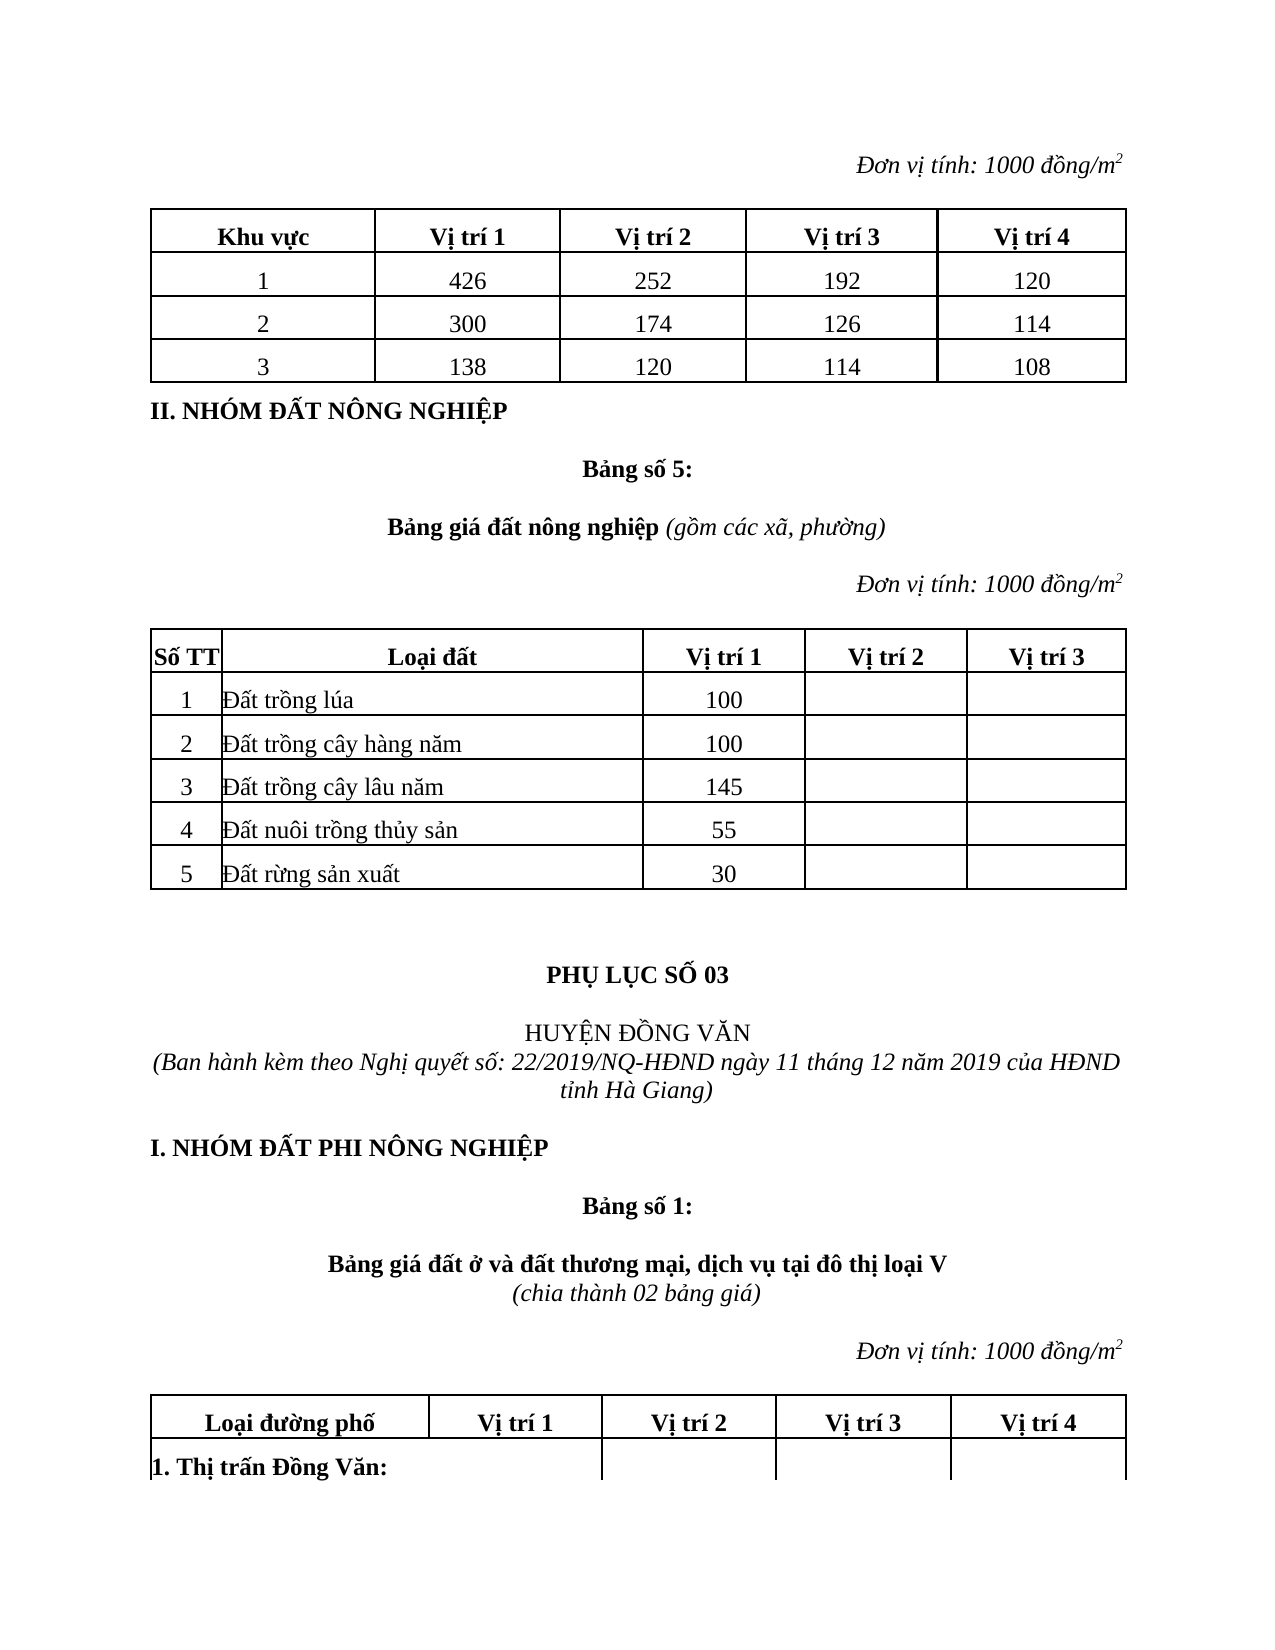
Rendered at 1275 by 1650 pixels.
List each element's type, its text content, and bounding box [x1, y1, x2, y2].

table_header Vị trí 1 [644, 630, 804, 671]
table_cell Đất rừng sản xuất [223, 846, 642, 887]
table_header Loại đường phố [152, 1396, 428, 1437]
table_cell 145 [644, 760, 804, 801]
table_cell Đất trồng lúa [223, 673, 642, 714]
text Đơn vị tính: 1000 đồng/m2 [150, 569, 1125, 598]
table_cell 114 [939, 297, 1125, 338]
table_header Vị trí 2 [603, 1396, 775, 1437]
table_cell 30 [644, 846, 804, 887]
table_header Vị trí 3 [777, 1396, 950, 1437]
table_header Vị trí 2 [806, 630, 966, 671]
table_cell 2 [152, 716, 221, 757]
table_cell 1. Thị trấn Đồng Văn: [152, 1439, 601, 1480]
table_cell 5 [152, 846, 221, 887]
table_cell [968, 716, 1125, 757]
table_cell 55 [644, 803, 804, 844]
table_header Vị trí 1 [376, 210, 559, 251]
table_cell [968, 803, 1125, 844]
table_cell 174 [561, 297, 745, 338]
table_cell Đất trồng cây lâu năm [223, 760, 642, 801]
table_cell 100 [644, 673, 804, 714]
table_cell [806, 846, 966, 887]
table_header Khu vực [152, 210, 374, 251]
text I. NHÓM ĐẤT PHI NÔNG NGHIỆP [150, 1133, 1125, 1162]
table_cell 3 [152, 760, 221, 801]
table_cell 138 [376, 340, 559, 381]
text Bảng số 1: [150, 1191, 1125, 1220]
table_cell 3 [152, 340, 374, 381]
table_cell [777, 1439, 950, 1480]
table_header Vị trí 4 [939, 210, 1125, 251]
table_cell 252 [561, 253, 745, 294]
table_cell 2 [152, 297, 374, 338]
table_cell Đất trồng cây hàng năm [223, 716, 642, 757]
text Bảng giá đất ở và đất thương mại, dịch vụ tại đô thị loại V (chia thành 02 bảng giá) [150, 1249, 1125, 1307]
table_header Số TT [152, 630, 221, 671]
table_cell 426 [376, 253, 559, 294]
text HUYỆN ĐỒNG VĂN (Ban hành kèm theo Nghị quyết số: 22/2019/NQ-HĐND ngày 11 tháng 12 năm 2019 của HĐND tỉnh Hà Giang) [150, 1018, 1125, 1104]
table_header Vị trí 4 [952, 1396, 1125, 1437]
table_cell 100 [644, 716, 804, 757]
table_cell 114 [747, 340, 936, 381]
table_cell 300 [376, 297, 559, 338]
text Bảng số 5: [150, 454, 1125, 482]
table_header Vị trí 3 [968, 630, 1125, 671]
table_cell [952, 1439, 1125, 1480]
text Đơn vị tính: 1000 đồng/m2 [150, 150, 1125, 179]
table_header Loại đất [223, 630, 642, 671]
table_cell 108 [939, 340, 1125, 381]
table_cell 4 [152, 803, 221, 844]
table_header Vị trí 3 [747, 210, 936, 251]
table_cell [968, 846, 1125, 887]
text II. NHÓM ĐẤT NÔNG NGHIỆP [150, 396, 1125, 424]
table_cell [806, 716, 966, 757]
table_cell 120 [939, 253, 1125, 294]
table_cell [968, 673, 1125, 714]
table_cell 126 [747, 297, 936, 338]
table_cell [806, 803, 966, 844]
table_header Vị trí 1 [430, 1396, 601, 1437]
table_cell [603, 1439, 775, 1480]
table_cell [806, 760, 966, 801]
table_cell [968, 760, 1125, 801]
table_cell 120 [561, 340, 745, 381]
table_cell 192 [747, 253, 936, 294]
table_cell [806, 673, 966, 714]
table_header Vị trí 2 [561, 210, 745, 251]
text PHỤ LỤC SỐ 03 [150, 960, 1125, 989]
table_cell Đất nuôi trồng thủy sản [223, 803, 642, 844]
table_cell 1 [152, 673, 221, 714]
text Đơn vị tính: 1000 đồng/m2 [150, 1336, 1125, 1364]
table_cell 1 [152, 253, 374, 294]
text Bảng giá đất nông nghiệp (gồm các xã, phường) [150, 512, 1125, 540]
